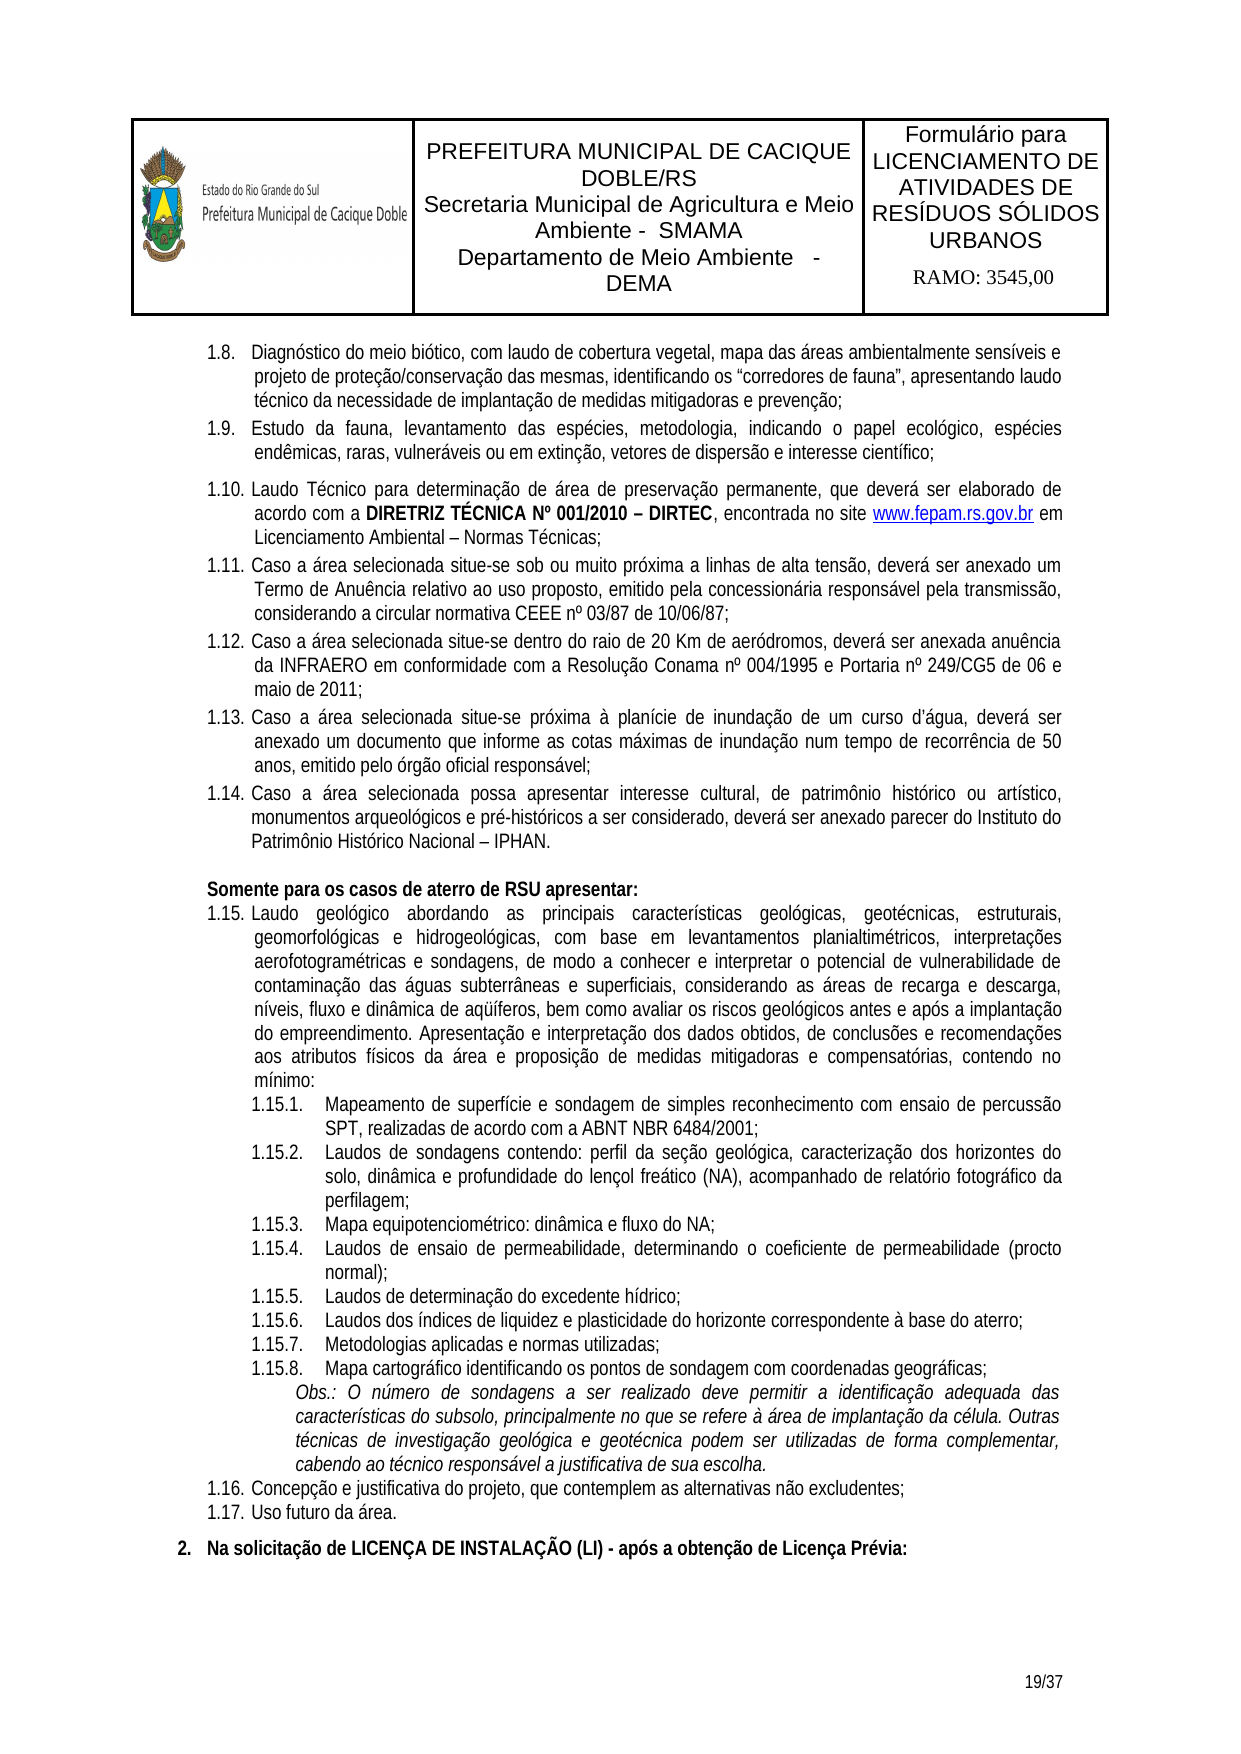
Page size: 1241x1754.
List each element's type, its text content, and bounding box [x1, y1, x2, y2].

list Uso futuro da área. [207, 1500, 1063, 1524]
list Laudos de determinação do excedente hídrico; [251, 1284, 1063, 1308]
list Somente para os casos de aterro de RSU apresentar: [207, 877, 1063, 901]
list Mapa equipotenciométrico: dinâmica e fluxo do NA; [251, 1212, 1063, 1236]
list Laudo Técnico para determinação de área de preservação permanente, que deverá ser elaborado de acordo com a DIRETRIZ TÉCNICA Nº 001/2010 – , encontrada no site www.fepam.rs.gov.br em Licenciamento Ambiental – Normas Técnicas; [207, 477, 1063, 549]
list Laudo geológico abordando as principais características geológicas, geotécnicas, estruturais, geomorfológicas e hidrogeológicas, com base em levantamentos planialtimétricos, interpretações aerofotogramétricas e sondagens, de modo a conhecer e interpretar o potencial de vulnerabilidade de contaminação das águas subterrâneas e superficiais, considerando as áreas de recarga e descarga, níveis, fluxo e dinâmica de aqüíferos, bem como avaliar os riscos geológicos antes e após a implantação do empreendimento. Apresentação e interpretação dos dados obtidos, de conclusões e recomendações aos atributos físicos da área e proposição de medidas mitigadoras e compensatórias, contendo no mínimo: [207, 901, 1063, 1092]
list Metodologias aplicadas e normas utilizadas; [251, 1332, 1063, 1356]
text Na solicitação de LICENÇA DE INSTALAÇÃO (LI) - após a obtenção de Licença Prévia: [177, 1536, 1063, 1560]
picture [140, 146, 407, 262]
list Caso a área selecionada possa apresentar interesse cultural, de patrimônio histórico ou artístico, monumentos arqueológicos e pré-históricos a ser considerado, deverá ser anexado parecer do Instituto do Patrimônio Histórico Nacional – IPHAN. [207, 781, 1063, 853]
list Laudos dos índices de liquidez e plasticidade do horizonte correspondente à base do aterro; [251, 1308, 1063, 1332]
list Laudos de ensaio de permeabilidade, determinando o coeficiente de permeabilidade (procto normal); [251, 1236, 1063, 1284]
list Mapeamento de superfície e sondagem de simples reconhecimento com ensaio de percussão SPT, realizadas de acordo com a ABNT NBR 6484/2001; [251, 1092, 1063, 1140]
list Laudos de sondagens contendo: perfil da seção geológica, caracterização dos horizontes do solo, dinâmica e profundidade do lençol freático (NA), acompanhado de relatório fotográfico da perfilagem; [251, 1140, 1063, 1212]
list Estudo da fauna, levantamento das espécies, metodologia, indicando o papel ecológico, espécies endêmicas, raras, vulneráveis ou em extinção, vetores de dispersão e interesse científico; [207, 416, 1063, 464]
list Diagnóstico do meio biótico, com laudo de cobertura vegetal, mapa das áreas ambientalmente sensíveis e projeto de proteção/conservação das mesmas, identificando os “corredores de fauna”, apresentando laudo técnico da necessidade de implantação de medidas mitigadoras e prevenção; [207, 340, 1063, 412]
list Caso a área selecionada situe-se dentro do raio de de aeródromos, deverá ser anexada anuência da INFRAERO em conformidade com a Resolução Conama nº 004/1995 e Portaria nº 249/CG5 de 06 e maio de 2011; [207, 629, 1063, 701]
list Caso a área selecionada situe-se próxima à planície de inundação de um curso d’água, deverá ser anexado um documento que informe as cotas máximas de inundação num tempo de recorrência de 50 anos, emitido pelo órgão oficial responsável; [207, 705, 1063, 777]
list Concepção e justificativa do projeto, que contemplem as alternativas não excludentes; [207, 1476, 1063, 1500]
list Mapa cartográfico identificando os pontos de sondagem com coordenadas geográficas; [251, 1356, 1063, 1380]
list Obs.: O número de sondagens a ser realizado deve permitir a identificação adequada das características do subsolo, principalmente no que se refere à área de implantação da célula. Outras técnicas de investigação geológica e geotécnica podem ser utilizadas de forma complementar, cabendo ao técnico responsável a justificativa de sua escolha. [236, 1380, 1063, 1476]
list Caso a área selecionada situe-se sob ou muito próxima a linhas de alta tensão, deverá ser anexado um Termo de Anuência relativo ao uso proposto, emitido pela concessionária responsável pela transmissão, considerando a circular normativa CEEE nº 03/87 de 10/06/87; [207, 553, 1063, 625]
